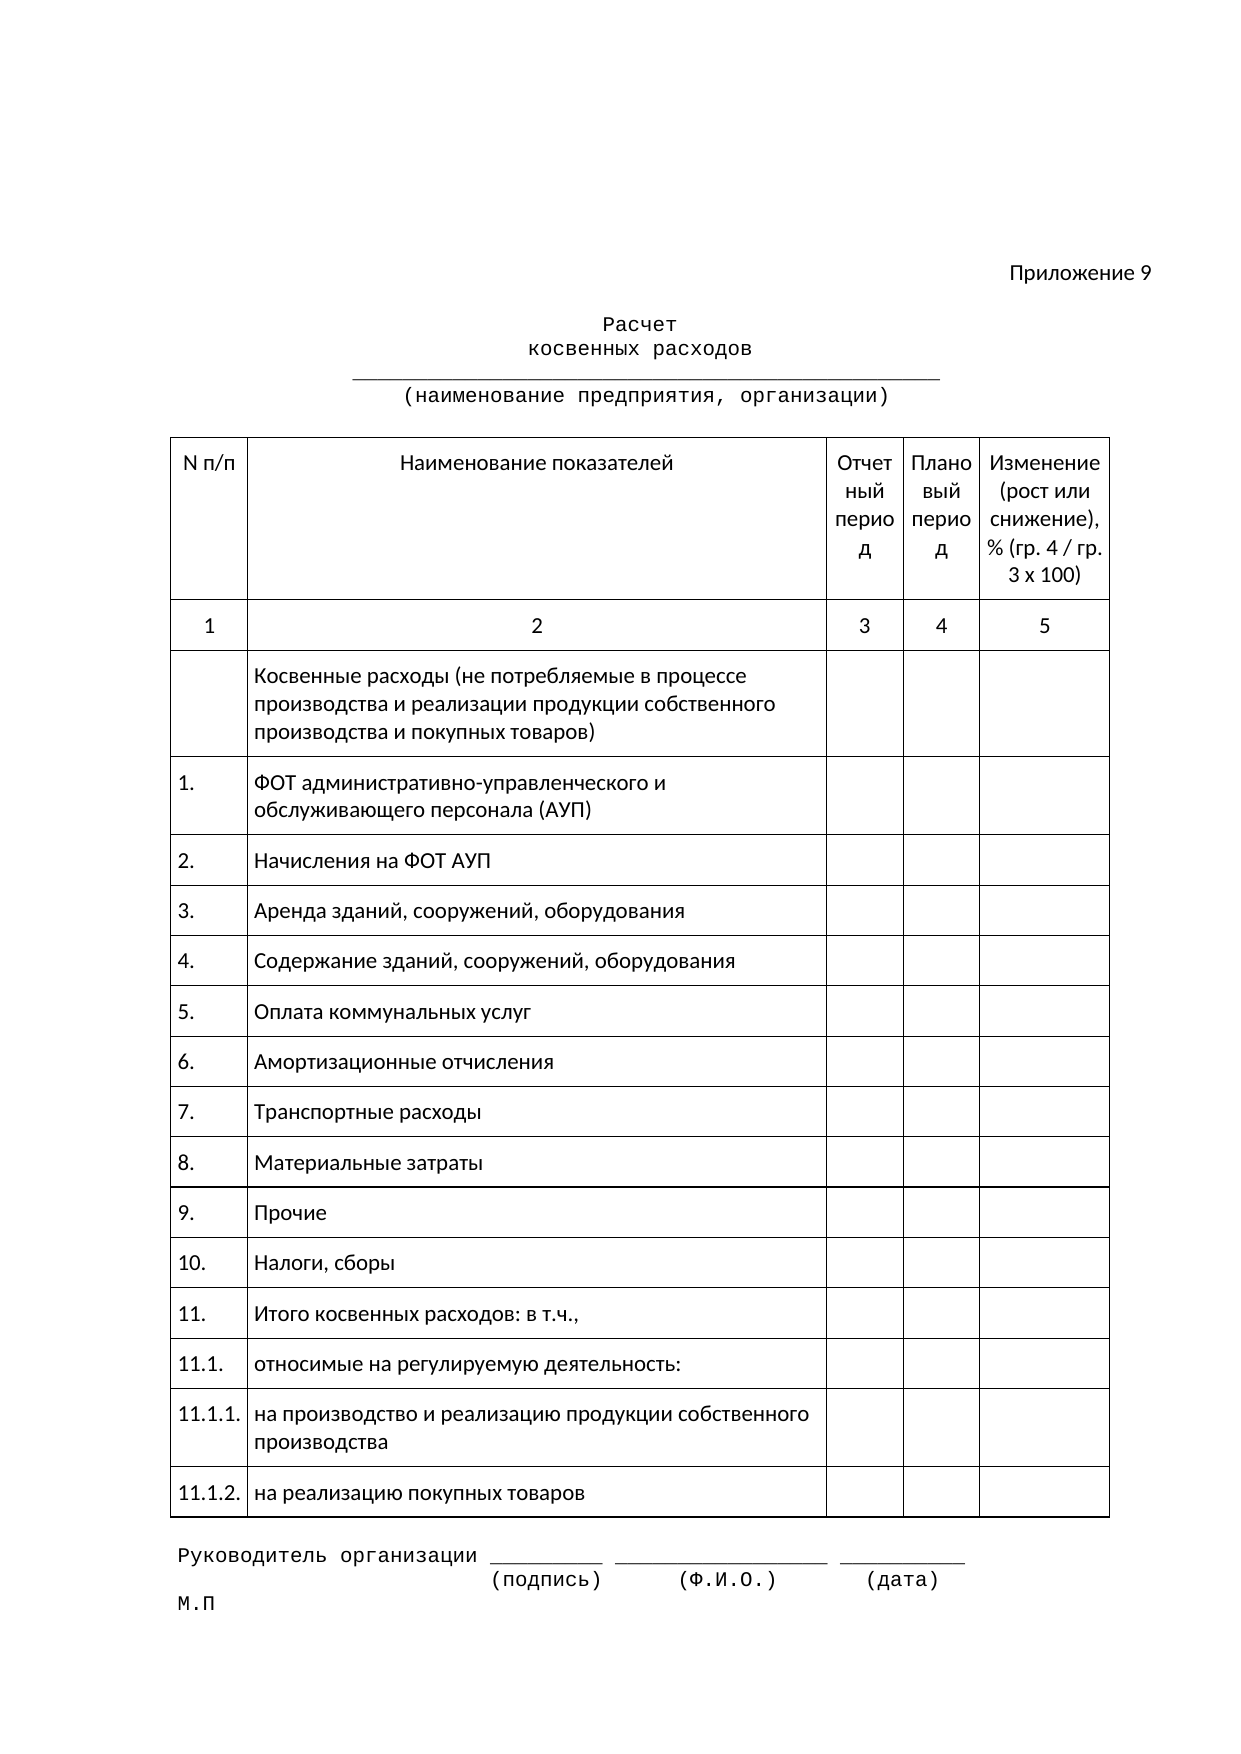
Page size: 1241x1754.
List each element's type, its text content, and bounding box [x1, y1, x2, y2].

table_cell [904, 936, 979, 985]
table_cell [171, 651, 247, 756]
table_cell [904, 835, 979, 884]
table_cell [904, 1137, 979, 1186]
table_cell [827, 1087, 903, 1136]
table_cell [980, 651, 1109, 756]
table_cell [980, 1238, 1109, 1287]
table_cell 4 [904, 600, 979, 649]
table_cell Транспортные расходы [248, 1087, 826, 1136]
table_cell [904, 1238, 979, 1287]
table_cell [904, 757, 979, 834]
table_cell [904, 986, 979, 1036]
text Приложение 9 [177, 258, 1152, 286]
table_cell 3. [171, 886, 247, 935]
table_cell [980, 1087, 1109, 1136]
table_cell [827, 1339, 903, 1388]
text косвенных расходов [177, 338, 1152, 362]
table_cell 10. [171, 1238, 247, 1287]
table_cell [904, 651, 979, 756]
table_cell [827, 936, 903, 985]
table_cell 11.1. [171, 1339, 247, 1388]
table_cell [980, 1467, 1109, 1516]
table_cell [904, 1087, 979, 1136]
table_cell [980, 986, 1109, 1036]
table_cell [904, 1339, 979, 1388]
table_cell Итого косвенных расходов: в т.ч., [248, 1288, 826, 1337]
table_cell [827, 1389, 903, 1466]
table_cell [827, 757, 903, 834]
table_cell [980, 835, 1109, 884]
table_cell [980, 936, 1109, 985]
text Расчет [177, 314, 1152, 338]
table_cell [827, 1037, 903, 1086]
table_cell Оплата коммунальных услуг [248, 986, 826, 1036]
table_cell [980, 1288, 1109, 1337]
table_cell Начисления на ФОТ АУП [248, 835, 826, 884]
table_cell 5 [980, 600, 1109, 649]
table_cell Прочие [248, 1188, 826, 1237]
table_cell на производство и реализацию продукции собственного производства [248, 1389, 826, 1466]
table_cell [904, 1467, 979, 1516]
table_cell 1 [171, 600, 247, 649]
table_cell [904, 1188, 979, 1237]
table_cell [827, 1188, 903, 1237]
table_cell Амортизационные отчисления [248, 1037, 826, 1086]
table_cell [904, 1037, 979, 1086]
table_cell [904, 1389, 979, 1466]
table_cell [980, 1037, 1109, 1086]
table_cell [827, 1467, 903, 1516]
table_cell [827, 1238, 903, 1287]
table_cell 11.1.1. [171, 1389, 247, 1466]
table_cell [827, 886, 903, 935]
table_cell 7. [171, 1087, 247, 1136]
table_header Наименование показателей [248, 438, 826, 599]
text (наименование предприятия, организации) [177, 385, 1152, 409]
table_cell 3 [827, 600, 903, 649]
table_cell на реализацию покупных товаров [248, 1467, 826, 1516]
table_cell [827, 651, 903, 756]
table_cell [904, 886, 979, 935]
table_cell [827, 1288, 903, 1337]
table_header Изменение (рост или снижение), % (гр. 4 / гр. 3 x 100) [980, 438, 1109, 599]
table_cell относимые на регулируемую деятельность: [248, 1339, 826, 1388]
table_cell Содержание зданий, сооружений, оборудования [248, 936, 826, 985]
table_cell [980, 757, 1109, 834]
table_cell 4. [171, 936, 247, 985]
table_cell [904, 1288, 979, 1337]
table_cell [827, 835, 903, 884]
table_cell 11. [171, 1288, 247, 1337]
table_cell 2 [248, 600, 826, 649]
table_cell [980, 1389, 1109, 1466]
text _______________________________________________ [177, 362, 1152, 385]
table_header Плановый период [904, 438, 979, 599]
text Руководитель организации _________ _________________ __________ [177, 1545, 1152, 1569]
table_cell [827, 986, 903, 1036]
table_cell ФОТ административно-управленческого и обслуживающего персонала (АУП) [248, 757, 826, 834]
table_cell 5. [171, 986, 247, 1036]
table_cell 1. [171, 757, 247, 834]
table_cell [980, 1339, 1109, 1388]
text (подпись) (Ф.И.О.) (дата) [177, 1569, 1152, 1593]
table_cell Материальные затраты [248, 1137, 826, 1186]
table_header Отчетный период [827, 438, 903, 599]
table_cell [980, 1188, 1109, 1237]
table_header N п/п [171, 438, 247, 599]
table_cell [980, 1137, 1109, 1186]
table_cell Косвенные расходы (не потребляемые в процессе производства и реализации продукции собственного производства и покупных товаров) [248, 651, 826, 756]
table_cell 9. [171, 1188, 247, 1237]
table_cell 6. [171, 1037, 247, 1086]
table_cell [827, 1137, 903, 1186]
table_cell [980, 886, 1109, 935]
text М.П [177, 1593, 1152, 1616]
table_cell Налоги, сборы [248, 1238, 826, 1287]
table_cell Аренда зданий, сооружений, оборудования [248, 886, 826, 935]
table_cell 8. [171, 1137, 247, 1186]
table_cell 2. [171, 835, 247, 884]
table_cell 11.1.2. [171, 1467, 247, 1516]
